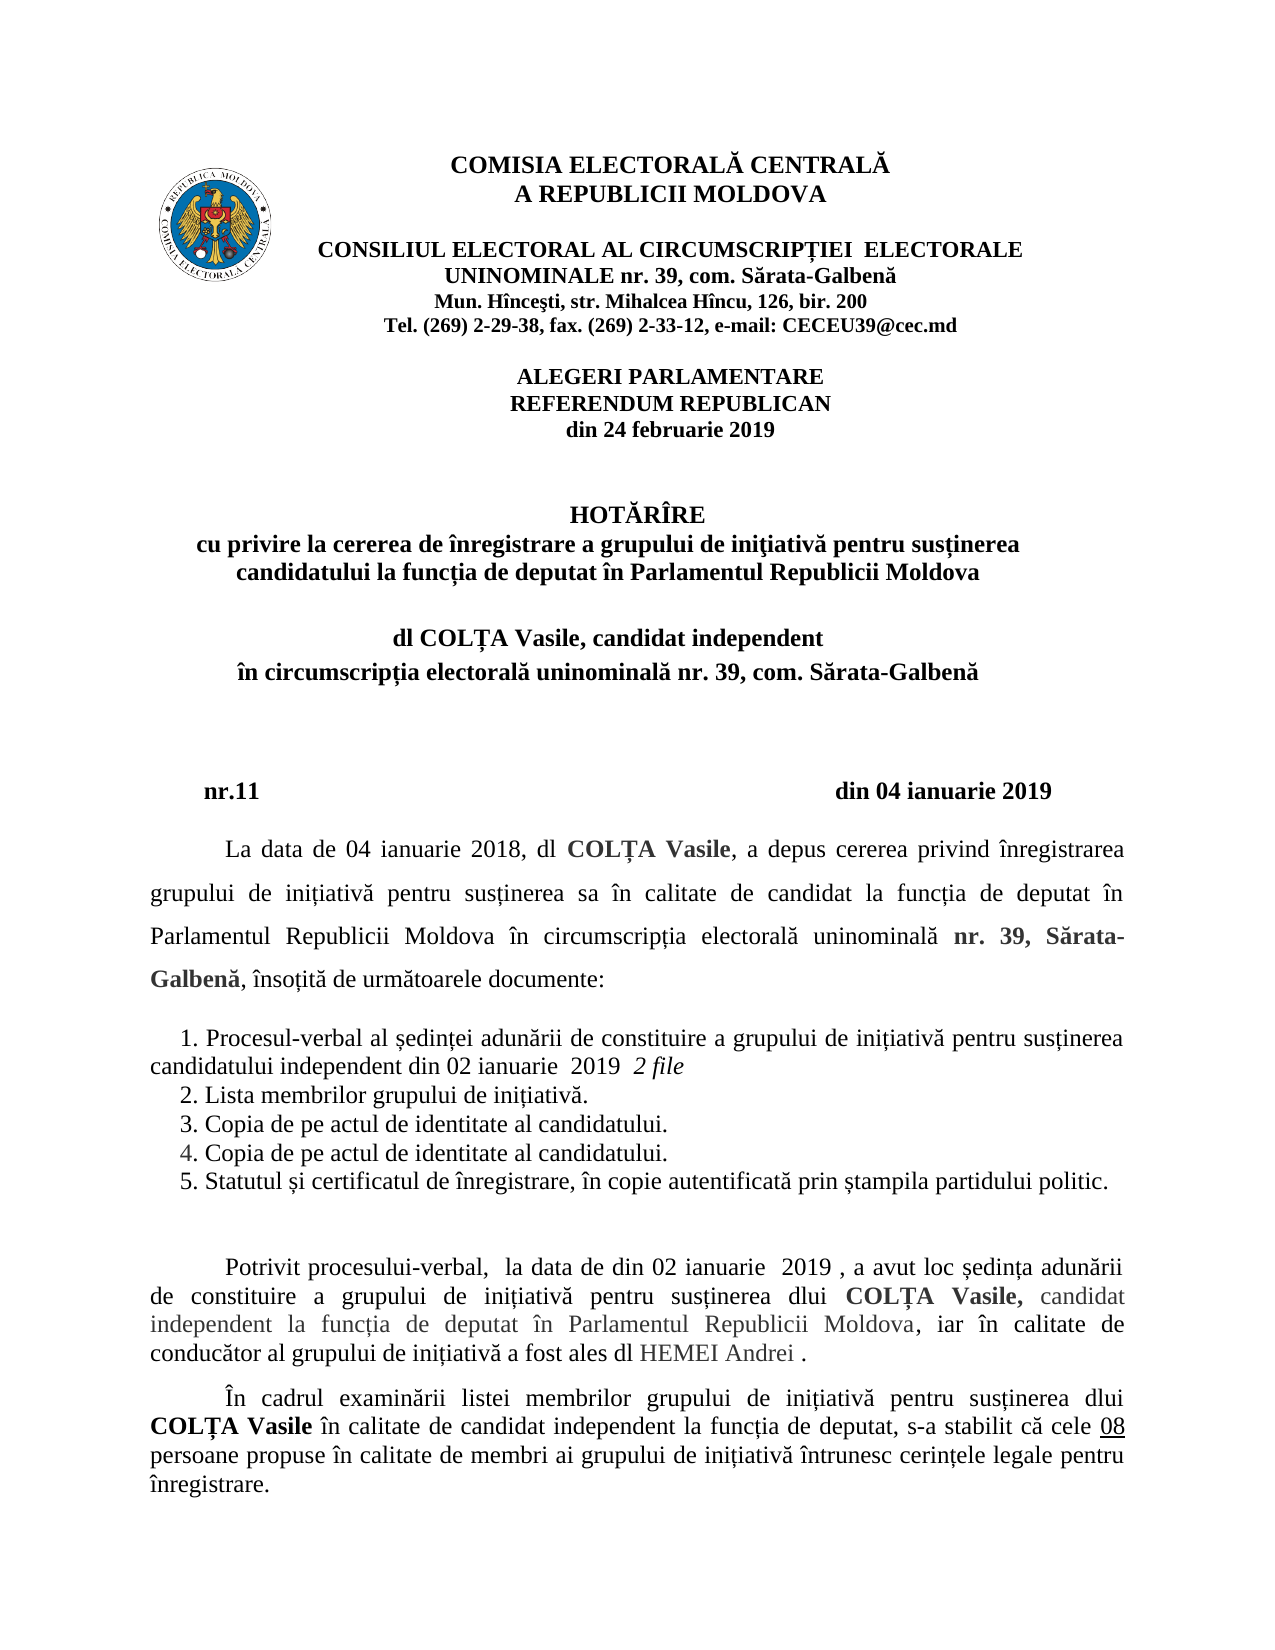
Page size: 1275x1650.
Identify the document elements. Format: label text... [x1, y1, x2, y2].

text La data de 04 ianuarie 2018, dl COLȚA Vasile, a depus cererea privind înregistrarea grupului de inițiativă pentru susținerea sa în calitate de candidat la funcția de deputat în Parlamentul Republicii Moldova în circumscripția electorală uninominală nr. 39, Sărata-Galbenă, însoțită de următoarele documente: [150, 834, 1125, 993]
text dl COLȚA Vasile, candidat independent [91, 623, 1125, 652]
text 5. Statutul și certificatul de înregistrare, în copie autentificată prin ștampila partidului politic. [179, 1166, 1125, 1195]
text cu privire la cererea de înregistrare a grupului de iniţiativă pentru susținerea [91, 529, 1125, 557]
text 1. Procesul-verbal al ședinței adunării de constituire a grupului de inițiativă pentru susținerea candidatului independent din 02 ianuarie 2019 2 file [150, 1023, 1125, 1080]
table_cell [150, 236, 225, 471]
text HOTĂRÎRE [150, 500, 1125, 529]
text În cadrul examinării listei membrilor grupului de inițiativă pentru susținerea dlui COLȚA Vasile în calitate de candidat independent la funcția de deputat, s-a stabilit că cele 08 persoane propuse în calitate de membri ai grupului de inițiativă întrunesc cerințele legale pentru înregistrare. [150, 1383, 1125, 1498]
text 3. Copia de pe actul de identitate al candidatului. [150, 1109, 1125, 1138]
table_header [150, 150, 225, 236]
text 4. Copia de pe actul de identitate al candidatului. [150, 1138, 1125, 1166]
text candidatului la funcția de deputat în Parlamentul Republicii Moldova [91, 557, 1125, 586]
text 2. Lista membrilor grupului de inițiativă. [150, 1080, 1125, 1109]
table_cell CONSILIUL ELECTORAL AL CIRCUMSCRIPȚIEI ELECTORALE UNINOMINALE nr. 39, com. Sărata-Galbenă Mun. Hînceşti, str. Mihalcea Hîncu, 126, bir. 200 Tel. (269) 2-29-38, fax. (269) 2-33-12, e-mail: CECEU39@cec.md ALEGERI PARLAMENTARE REFERENDUM REPUBLICAN din 24 februarie 2019 [225, 236, 1116, 471]
text Potrivit procesului-verbal, la data de din 02 ianuarie 2019 , a avut loc ședința adunării de constituire a grupului de inițiativă pentru susținerea dlui COLȚA Vasile, candidat independent la funcția de deputat în Parlamentul Republicii Moldova, iar în calitate de conducător al grupului de inițiativă a fost ales dl HEMEI Andrei . [150, 1252, 1125, 1367]
table_header COMISIA ELECTORALĂ CENTRALĂ A REPUBLICII MOLDOVA [225, 150, 1116, 236]
text în circumscripția electorală uninominală nr. 39, com. Sărata-Galbenă [91, 657, 1125, 685]
text nr.11 din 04 ianuarie 2019 [91, 776, 1125, 804]
